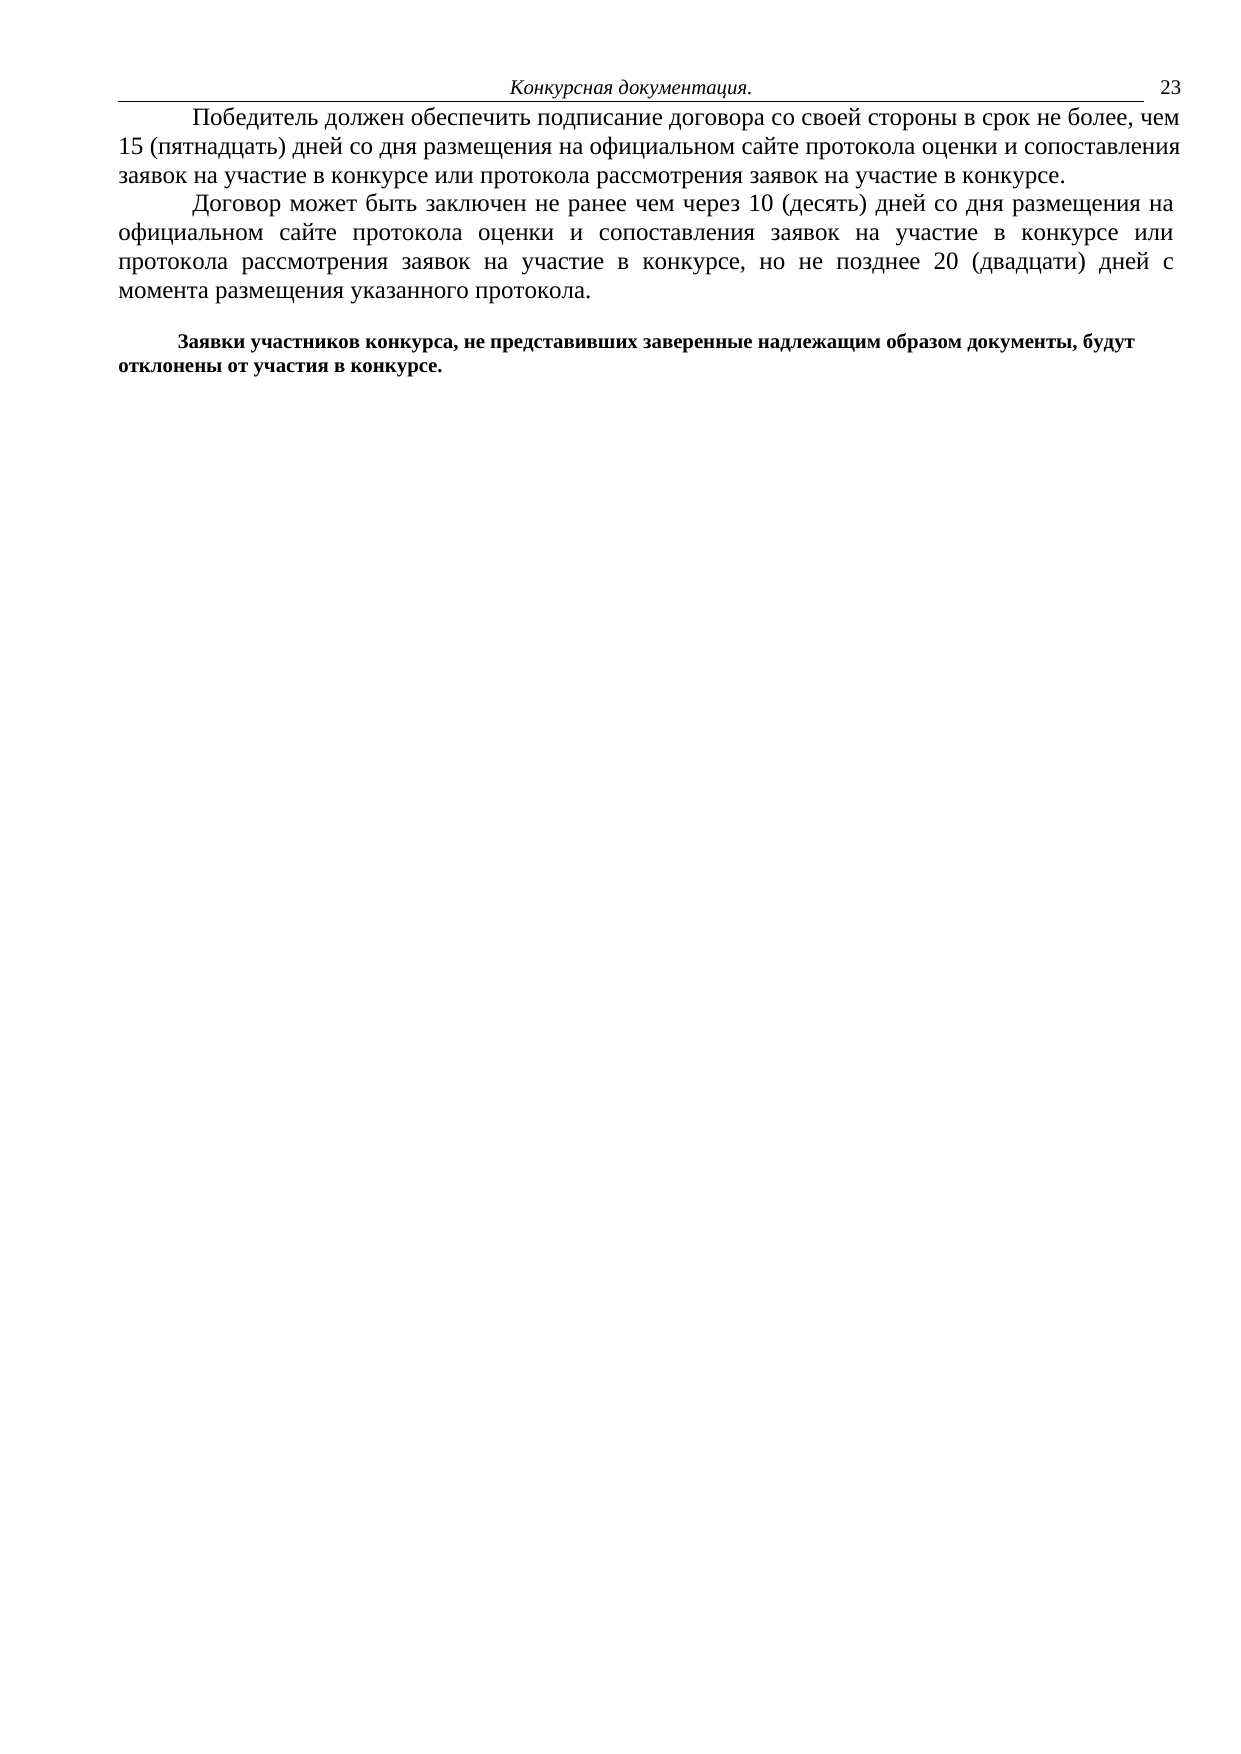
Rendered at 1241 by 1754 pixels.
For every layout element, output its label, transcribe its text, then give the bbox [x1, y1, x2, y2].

text Заявки участников конкурса, не представивших заверенные надлежащим образом документы, будут отклонены от участия в конкурсе. [118, 329, 1181, 377]
text Победитель должен обеспечить подписание договора со своей стороны в срок не более, чем 15 (пятнадцать) дней со дня размещения на официальном сайте протокола оценки и сопоставления заявок на участие в конкурсе или протокола рассмотрения заявок на участие в конкурсе. [118, 102, 1181, 188]
text Договор может быть заключен не ранее чем через 10 (десять) дней со дня размещения на официальном сайте протокола оценки и сопоставления заявок на участие в конкурсе или протокола рассмотрения заявок на участие в конкурсе, но не позднее 20 (двадцати) дней с момента размещения указанного протокола. [118, 188, 1175, 303]
